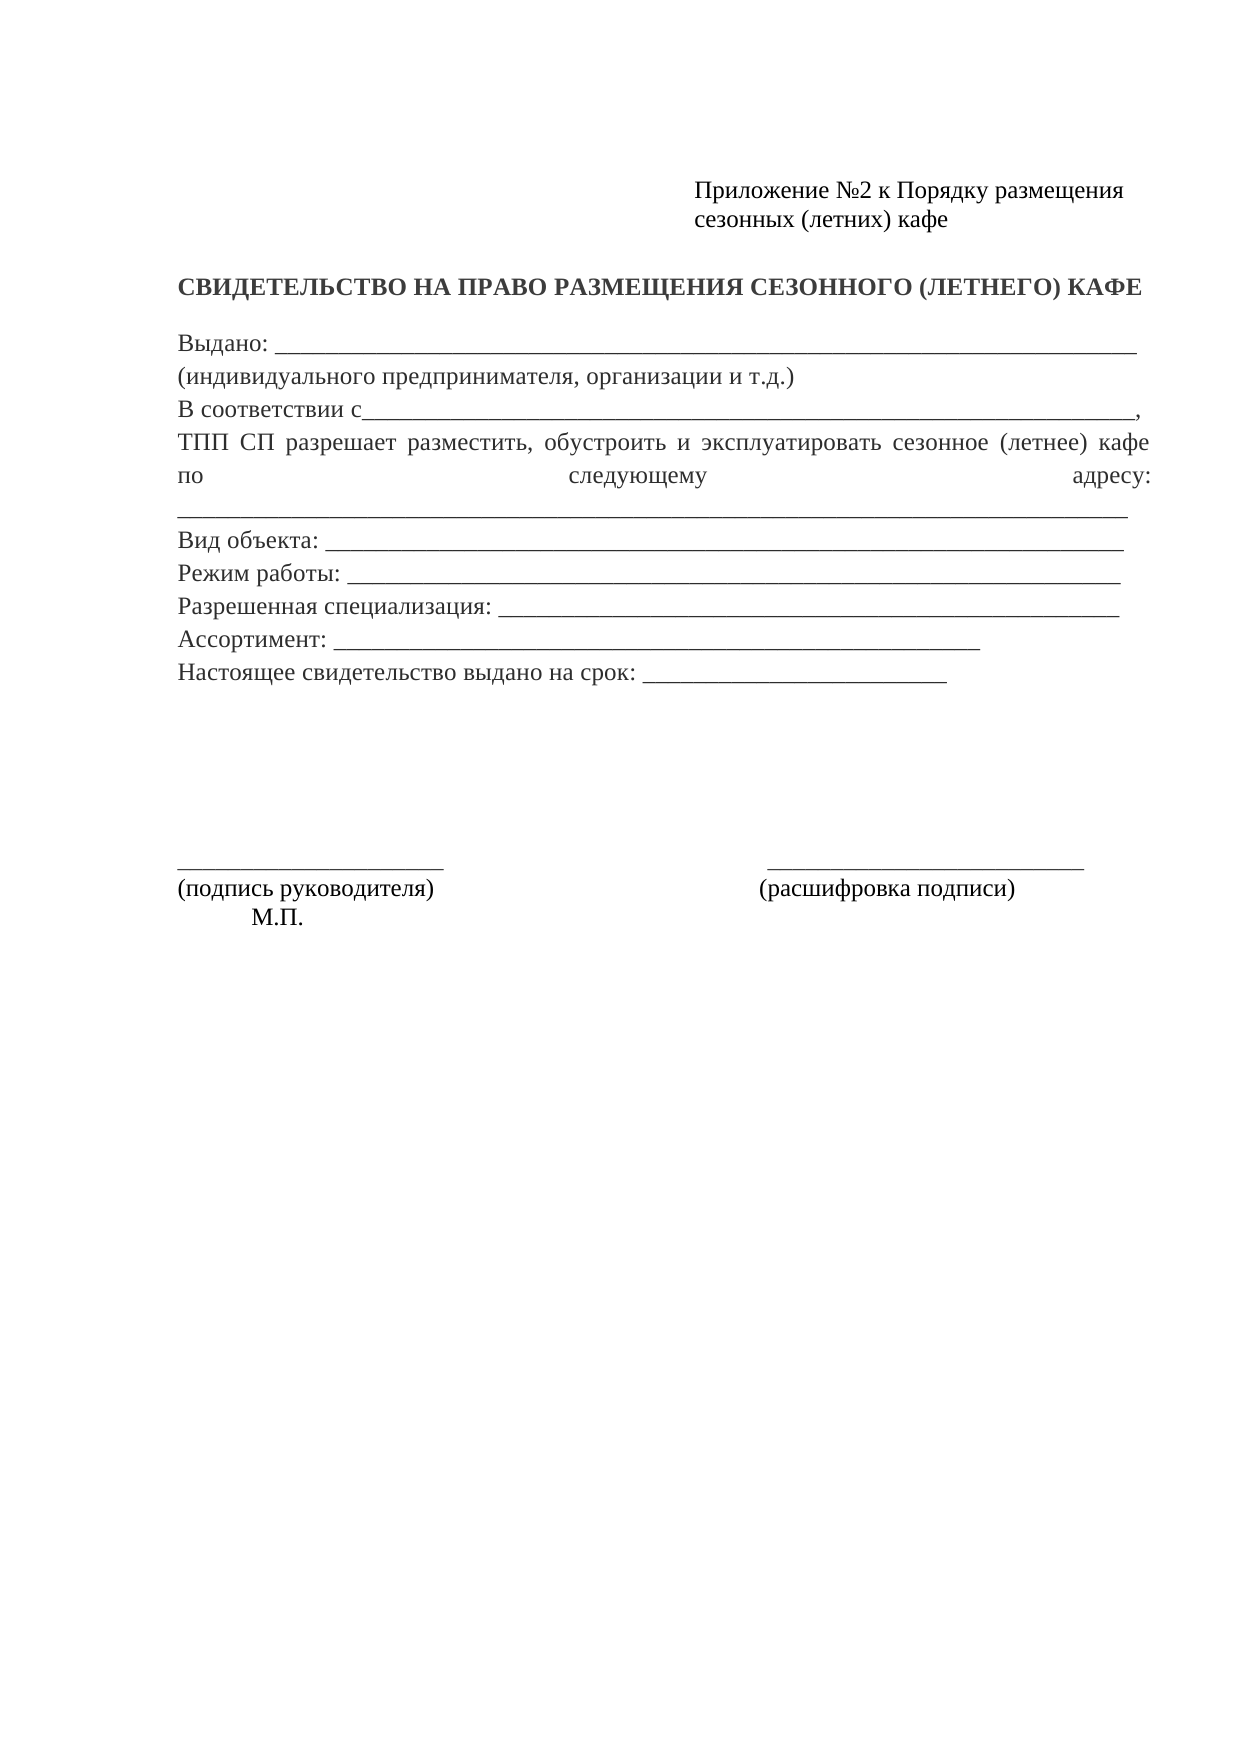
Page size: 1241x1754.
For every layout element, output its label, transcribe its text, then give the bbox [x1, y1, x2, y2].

text Настоящее свидетельство выдано на срок: ________________________ [177, 652, 1152, 685]
text Разрешенная специализация: _________________________________________________ [177, 587, 1152, 620]
text Ассортимент: ___________________________________________________ [177, 620, 1152, 652]
text М.П. [177, 902, 1152, 931]
text Режим работы: _____________________________________________________________ [177, 554, 1152, 587]
text (индивидуального предпринимателя, организации и т.д.) [177, 357, 1152, 390]
text СВИДЕТЕЛЬСТВО НА ПРАВО РАЗМЕЩЕНИЯ СЕЗОННОГО (ЛЕТНЕГО) КАФЕ [177, 272, 1152, 301]
text Выдано: ____________________________________________________________________ [177, 324, 1152, 357]
text В соответствии с_____________________________________________________________, [177, 390, 1152, 423]
text _____________________ _________________________ [177, 844, 1152, 873]
text (подпись руководителя) (расшифровка подписи) [177, 873, 1152, 902]
text ТПП СП разрешает разместить, обустроить и эксплуатировать сезонное (летнее) кафе по следующему адресу: ___________________________________________________________________________ [177, 423, 1152, 521]
text Приложение №2 к Порядку размещения сезонных (летних) кафе [694, 176, 1152, 233]
text Вид объекта: _______________________________________________________________ [177, 521, 1152, 554]
